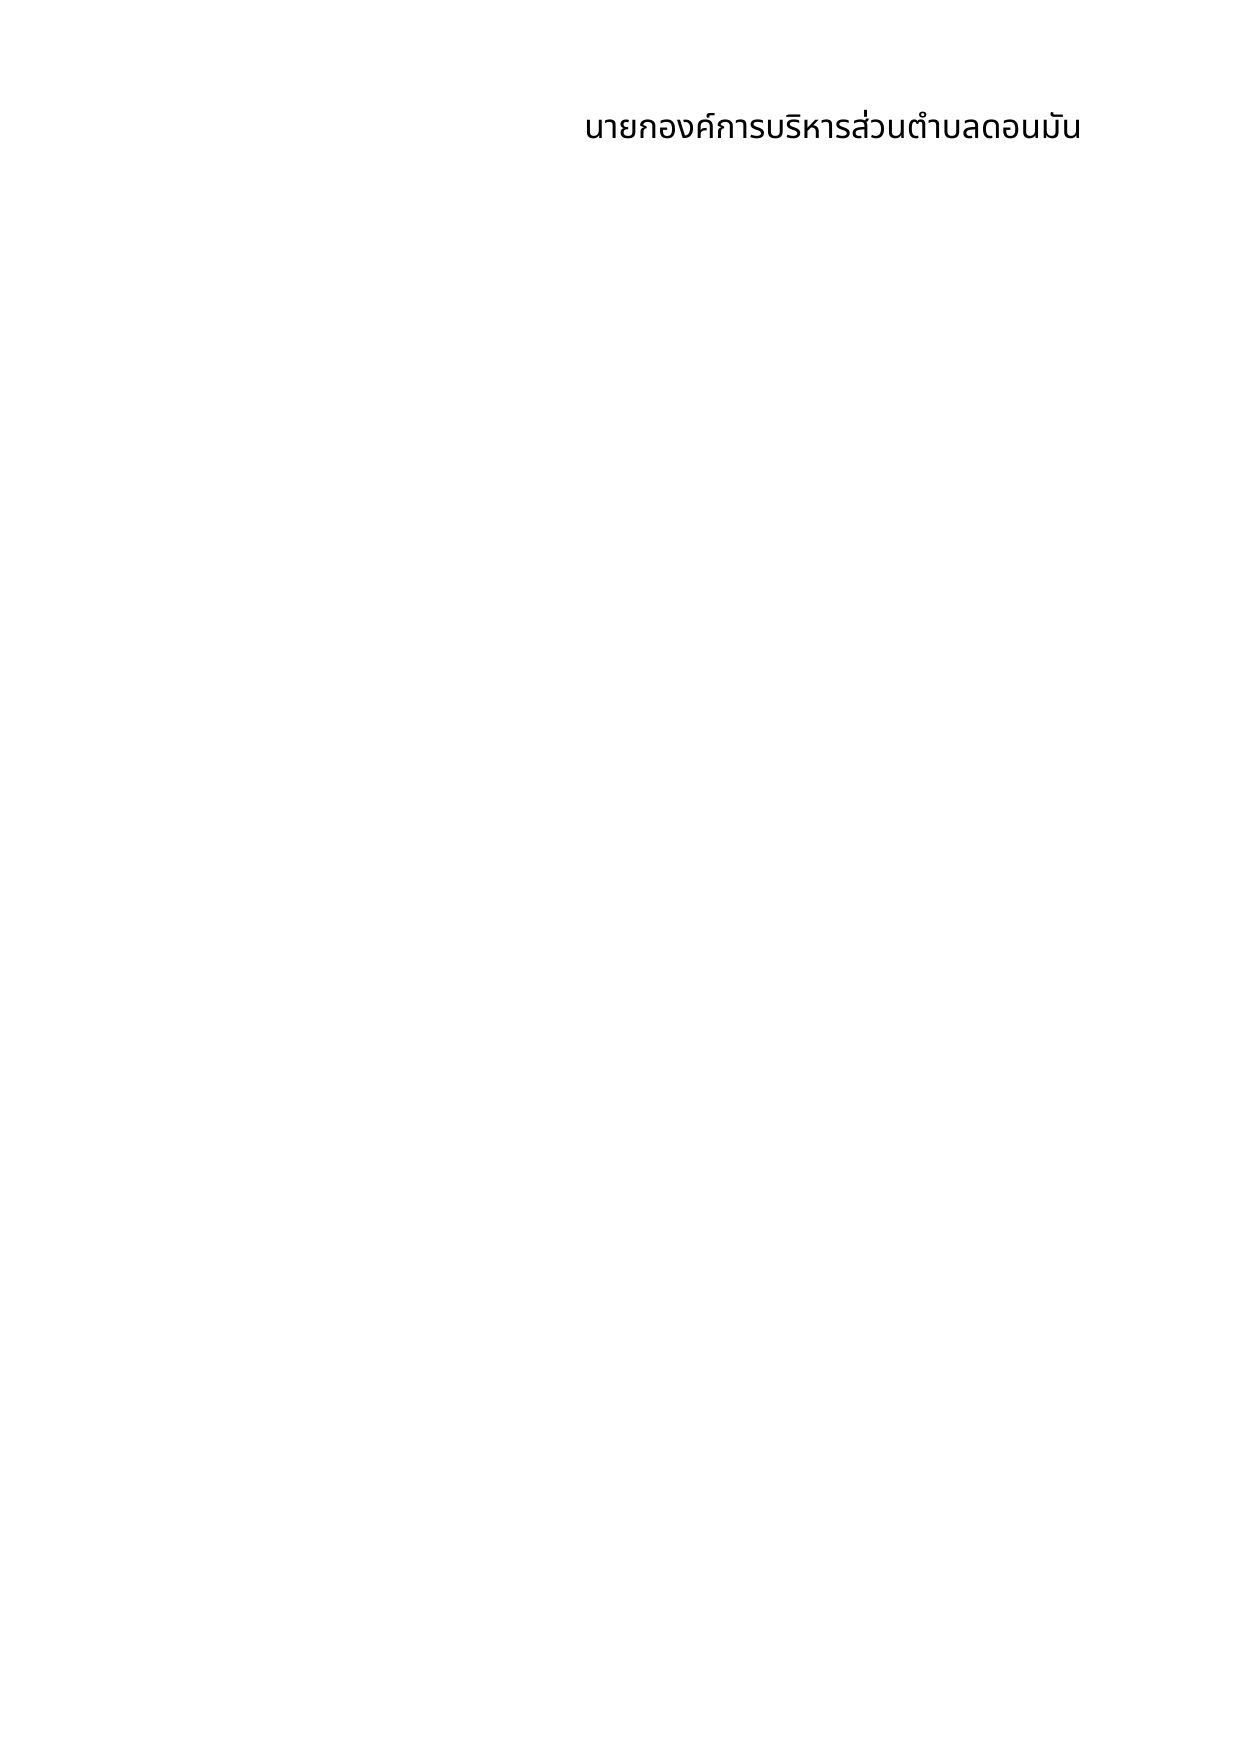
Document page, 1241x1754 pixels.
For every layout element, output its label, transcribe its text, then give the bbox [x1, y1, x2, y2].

text นายกองค์การบริหารส่วนตำบลดอนมัน [183, 103, 1144, 154]
